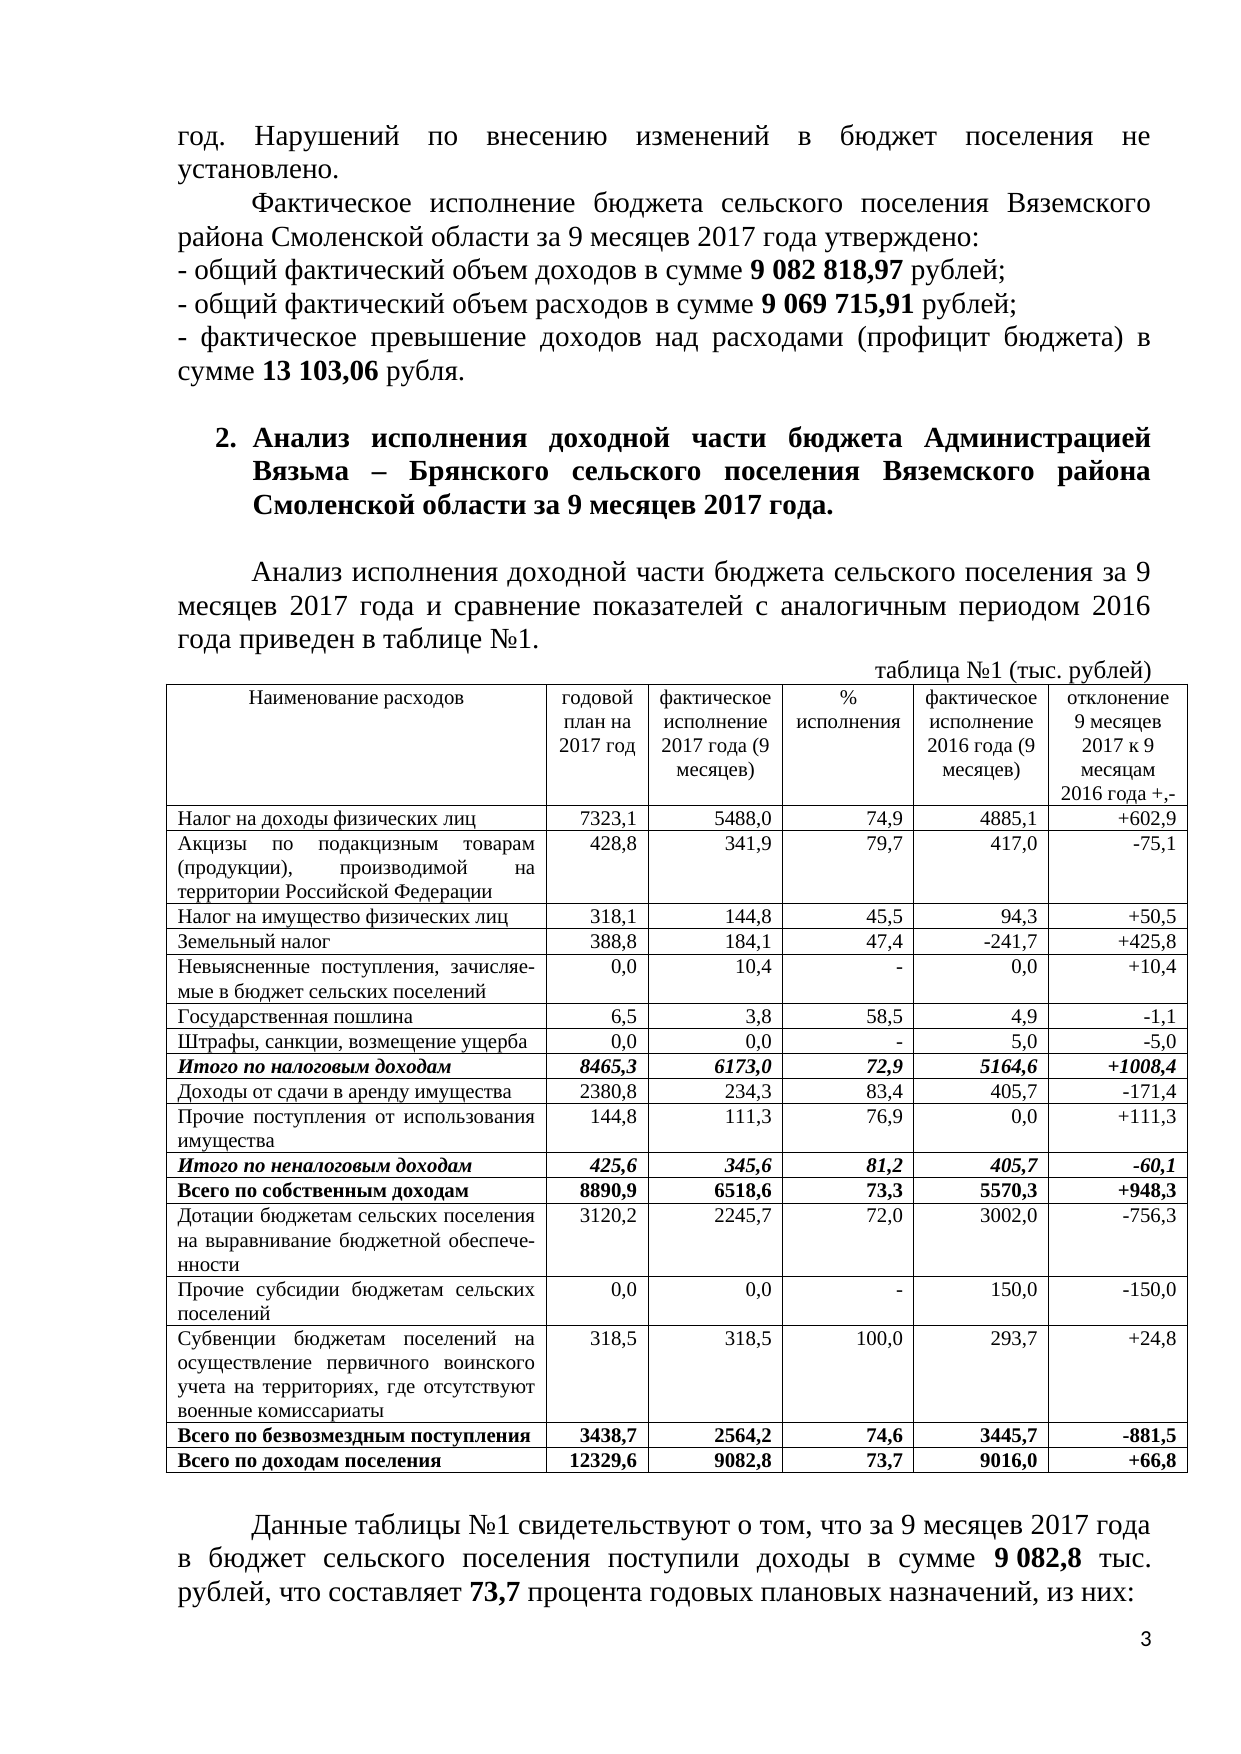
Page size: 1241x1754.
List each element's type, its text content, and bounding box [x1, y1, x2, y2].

table_cell 3120,2 [547, 1204, 648, 1276]
table_cell Прочие поступления от использования имущества [167, 1104, 546, 1152]
table_cell 9016,0 [914, 1448, 1048, 1472]
table_cell 81,2 [783, 1153, 913, 1177]
table_cell 58,5 [783, 1004, 913, 1028]
table_cell 2380,8 [547, 1079, 648, 1103]
table_cell Всего по собственным доходам [167, 1178, 546, 1202]
list Анализ исполнения доходной части бюджета Администрацией Вязьма – Брянского сельского поселения Вяземского района Смоленской области за 9 месяцев 2017 года. [215, 420, 1152, 521]
table_cell 4,9 [914, 1004, 1048, 1028]
table_cell 5488,0 [649, 806, 782, 830]
table_cell +111,3 [1049, 1104, 1187, 1152]
text таблица №1 (тыс. рублей) [177, 655, 1152, 683]
table_cell - [783, 1277, 913, 1325]
table_cell -756,3 [1049, 1204, 1187, 1276]
table_header фактическое исполнение 2016 года (9 месяцев) [914, 685, 1048, 805]
table_cell Всего по доходам поселения [167, 1448, 546, 1472]
table_cell Налог на имущество физических лиц [167, 904, 546, 928]
table_cell 74,6 [783, 1423, 913, 1447]
table_cell 2564,2 [649, 1423, 782, 1447]
table_cell Штрафы, санкции, возмещение ущерба [167, 1029, 546, 1053]
table_cell 10,4 [649, 955, 782, 1003]
table_cell 0,0 [547, 1029, 648, 1053]
table_cell 47,4 [783, 929, 913, 953]
table_cell Государственная пошлина [167, 1004, 546, 1028]
table_cell 0,0 [547, 1277, 648, 1325]
table_cell 341,9 [649, 831, 782, 903]
table_cell 405,7 [914, 1079, 1048, 1103]
list - общий фактический объем расходов в сумме 9 069 715,91 рублей; [177, 286, 1152, 319]
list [177, 118, 1152, 185]
table_cell 45,5 [783, 904, 913, 928]
table_cell +425,8 [1049, 929, 1187, 953]
table_cell -171,4 [1049, 1079, 1187, 1103]
table_cell 0,0 [914, 955, 1048, 1003]
table_cell +602,9 [1049, 806, 1187, 830]
text Анализ исполнения доходной части бюджета сельского поселения за 9 месяцев 2017 года и сравнение показателей с аналогичным периодом 2016 года приведен в таблице №1. [177, 554, 1152, 655]
table_header % исполнения [783, 685, 913, 805]
table_cell Итого по неналоговым доходам [167, 1153, 546, 1177]
table_cell 318,1 [547, 904, 648, 928]
table_cell Акцизы по подакцизным товарам (продукции), производимой на территории Российской Федерации [167, 831, 546, 903]
table_cell -1,1 [1049, 1004, 1187, 1028]
table_cell 72,9 [783, 1054, 913, 1078]
table_header отклонение 9 месяцев 2017 к 9 месяцам 2016 года +,- [1049, 685, 1187, 805]
table_cell 8890,9 [547, 1178, 648, 1202]
table_cell 345,6 [649, 1153, 782, 1177]
table_cell 6,5 [547, 1004, 648, 1028]
table_cell +10,4 [1049, 955, 1187, 1003]
table_cell 388,8 [547, 929, 648, 953]
table_cell 72,0 [783, 1204, 913, 1276]
table_header годовой план на 2017 год [547, 685, 648, 805]
table_cell 318,5 [547, 1326, 648, 1422]
table_cell Земельный налог [167, 929, 546, 953]
table_cell 111,3 [649, 1104, 782, 1152]
table_cell 12329,6 [547, 1448, 648, 1472]
table_cell 293,7 [914, 1326, 1048, 1422]
table_cell 74,9 [783, 806, 913, 830]
table_cell -75,1 [1049, 831, 1187, 903]
table_cell Дотации бюджетам сельских поселения на выравнивание бюджетной обеспече-нности [167, 1204, 546, 1276]
table_cell 428,8 [547, 831, 648, 903]
list Фактическое исполнение бюджета сельского поселения Вяземского района Смоленской области за 9 месяцев 2017 года утверждено: [177, 185, 1152, 252]
table_cell - [783, 1029, 913, 1053]
table_cell +1008,4 [1049, 1054, 1187, 1078]
table_cell 184,1 [649, 929, 782, 953]
table_cell Доходы от сдачи в аренду имущества [167, 1079, 546, 1103]
table_cell 0,0 [649, 1029, 782, 1053]
table_cell 76,9 [783, 1104, 913, 1152]
table_cell 318,5 [649, 1326, 782, 1422]
table_cell 0,0 [649, 1277, 782, 1325]
table_cell - [783, 955, 913, 1003]
table_cell 2245,7 [649, 1204, 782, 1276]
table_cell +24,8 [1049, 1326, 1187, 1422]
table_cell 94,3 [914, 904, 1048, 928]
table_cell Всего по безвозмездным поступления [167, 1423, 546, 1447]
table_cell 425,6 [547, 1153, 648, 1177]
table_cell 3002,0 [914, 1204, 1048, 1276]
table_cell Итого по налоговым доходам [167, 1054, 546, 1078]
table_header фактическое исполнение 2017 года (9 месяцев) [649, 685, 782, 805]
table_cell 8465,3 [547, 1054, 648, 1078]
table_cell -5,0 [1049, 1029, 1187, 1053]
table_cell 405,7 [914, 1153, 1048, 1177]
table_cell 3438,7 [547, 1423, 648, 1447]
list - фактическое превышение доходов над расходами (профицит бюджета) в сумме 13 103,06 рубля. [177, 319, 1152, 386]
table_cell +50,5 [1049, 904, 1187, 928]
table_cell 234,3 [649, 1079, 782, 1103]
table_cell Налог на доходы физических лиц [167, 806, 546, 830]
table_cell 3,8 [649, 1004, 782, 1028]
table_cell 0,0 [547, 955, 648, 1003]
table_cell 73,3 [783, 1178, 913, 1202]
table_cell Субвенции бюджетам поселений на осуществление первичного воинского учета на территориях, где отсутствуют военные комиссариаты [167, 1326, 546, 1422]
table_cell 0,0 [914, 1104, 1048, 1152]
table_cell 79,7 [783, 831, 913, 903]
table_cell +66,8 [1049, 1448, 1187, 1472]
table_cell 144,8 [649, 904, 782, 928]
list - общий фактический объем доходов в сумме 9 082 818,97 рублей; [177, 252, 1152, 286]
table_cell -60,1 [1049, 1153, 1187, 1177]
table_cell 150,0 [914, 1277, 1048, 1325]
table_cell -150,0 [1049, 1277, 1187, 1325]
table_cell 6518,6 [649, 1178, 782, 1202]
table_cell 5164,6 [914, 1054, 1048, 1078]
table_header Наименование расходов [167, 685, 546, 805]
table_cell +948,3 [1049, 1178, 1187, 1202]
table_cell 5,0 [914, 1029, 1048, 1053]
table_cell 9082,8 [649, 1448, 782, 1472]
table_cell 73,7 [783, 1448, 913, 1472]
table_cell 83,4 [783, 1079, 913, 1103]
table_cell Невыясненные поступления, зачисляе-мые в бюджет сельских поселений [167, 955, 546, 1003]
table_cell 4885,1 [914, 806, 1048, 830]
table_cell -241,7 [914, 929, 1048, 953]
text Данные таблицы №1 свидетельствуют о том, что за 9 месяцев 2017 года в бюджет сельского поселения поступили доходы в сумме 9 082,8 тыс. рублей, что составляет 73,7 процента годовых плановых назначений, из них: [177, 1507, 1152, 1607]
table_cell 417,0 [914, 831, 1048, 903]
table_cell 144,8 [547, 1104, 648, 1152]
table_cell 3445,7 [914, 1423, 1048, 1447]
table_cell 7323,1 [547, 806, 648, 830]
table_cell 100,0 [783, 1326, 913, 1422]
table_cell -881,5 [1049, 1423, 1187, 1447]
table_cell 5570,3 [914, 1178, 1048, 1202]
table_cell 6173,0 [649, 1054, 782, 1078]
table_cell Прочие субсидии бюджетам сельских поселений [167, 1277, 546, 1325]
